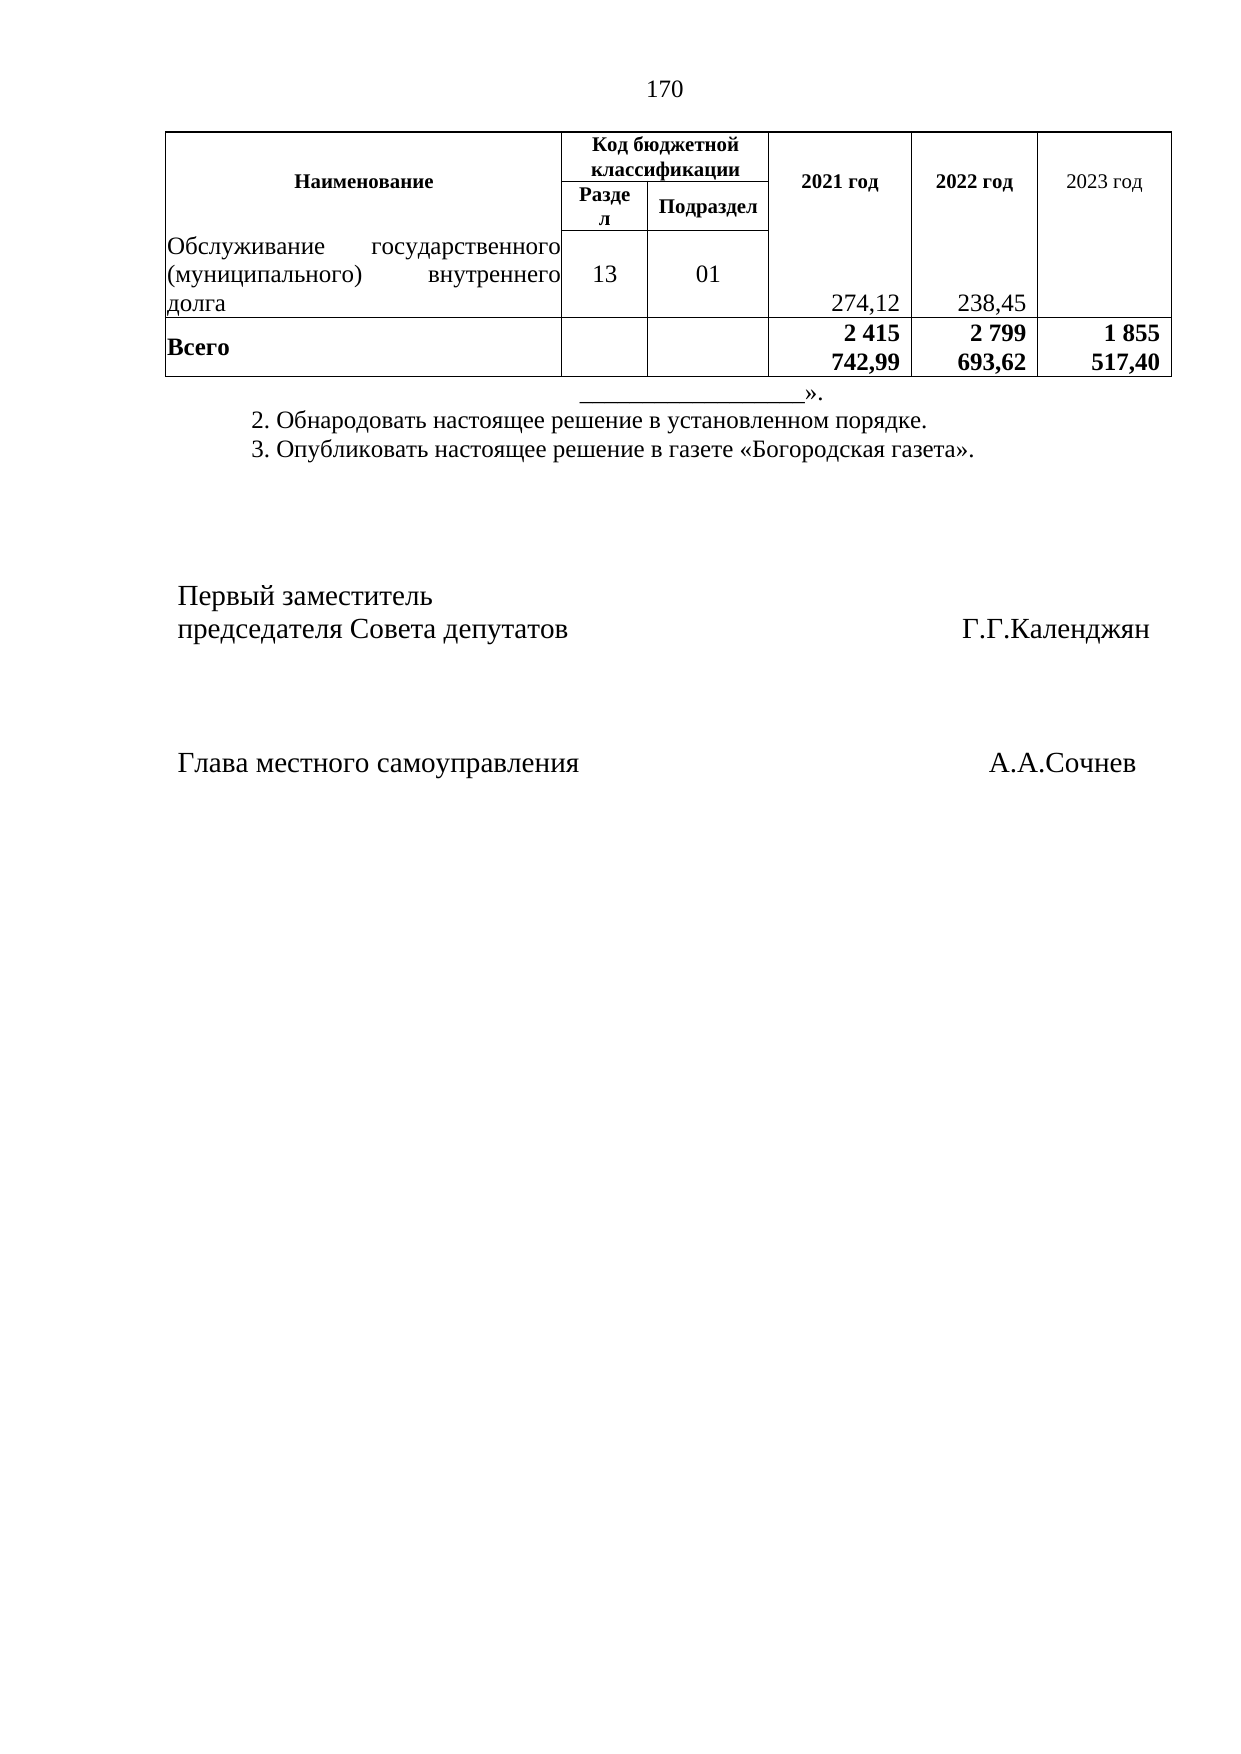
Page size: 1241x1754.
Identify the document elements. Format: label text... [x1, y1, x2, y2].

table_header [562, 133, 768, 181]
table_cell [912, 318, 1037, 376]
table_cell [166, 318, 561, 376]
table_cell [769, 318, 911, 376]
text __________________». [177, 377, 1152, 405]
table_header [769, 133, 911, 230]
text 2. Обнародовать настоящее решение в установленном порядке. [177, 405, 1152, 434]
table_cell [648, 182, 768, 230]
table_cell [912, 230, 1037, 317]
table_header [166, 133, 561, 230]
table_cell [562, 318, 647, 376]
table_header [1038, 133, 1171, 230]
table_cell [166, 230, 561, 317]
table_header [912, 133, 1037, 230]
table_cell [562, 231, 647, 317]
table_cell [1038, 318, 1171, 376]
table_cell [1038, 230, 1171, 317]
text председателя Совета депутатов Г.Г.Календжян [177, 611, 1152, 645]
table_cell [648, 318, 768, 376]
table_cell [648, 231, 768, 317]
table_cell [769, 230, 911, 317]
text Первый заместитель [177, 578, 1152, 611]
text 3. Опубликовать настоящее решение в газете «Богородская газета». [177, 434, 1152, 463]
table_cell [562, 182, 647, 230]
text Глава местного самоуправления А.А.Сочнев [177, 746, 1152, 779]
